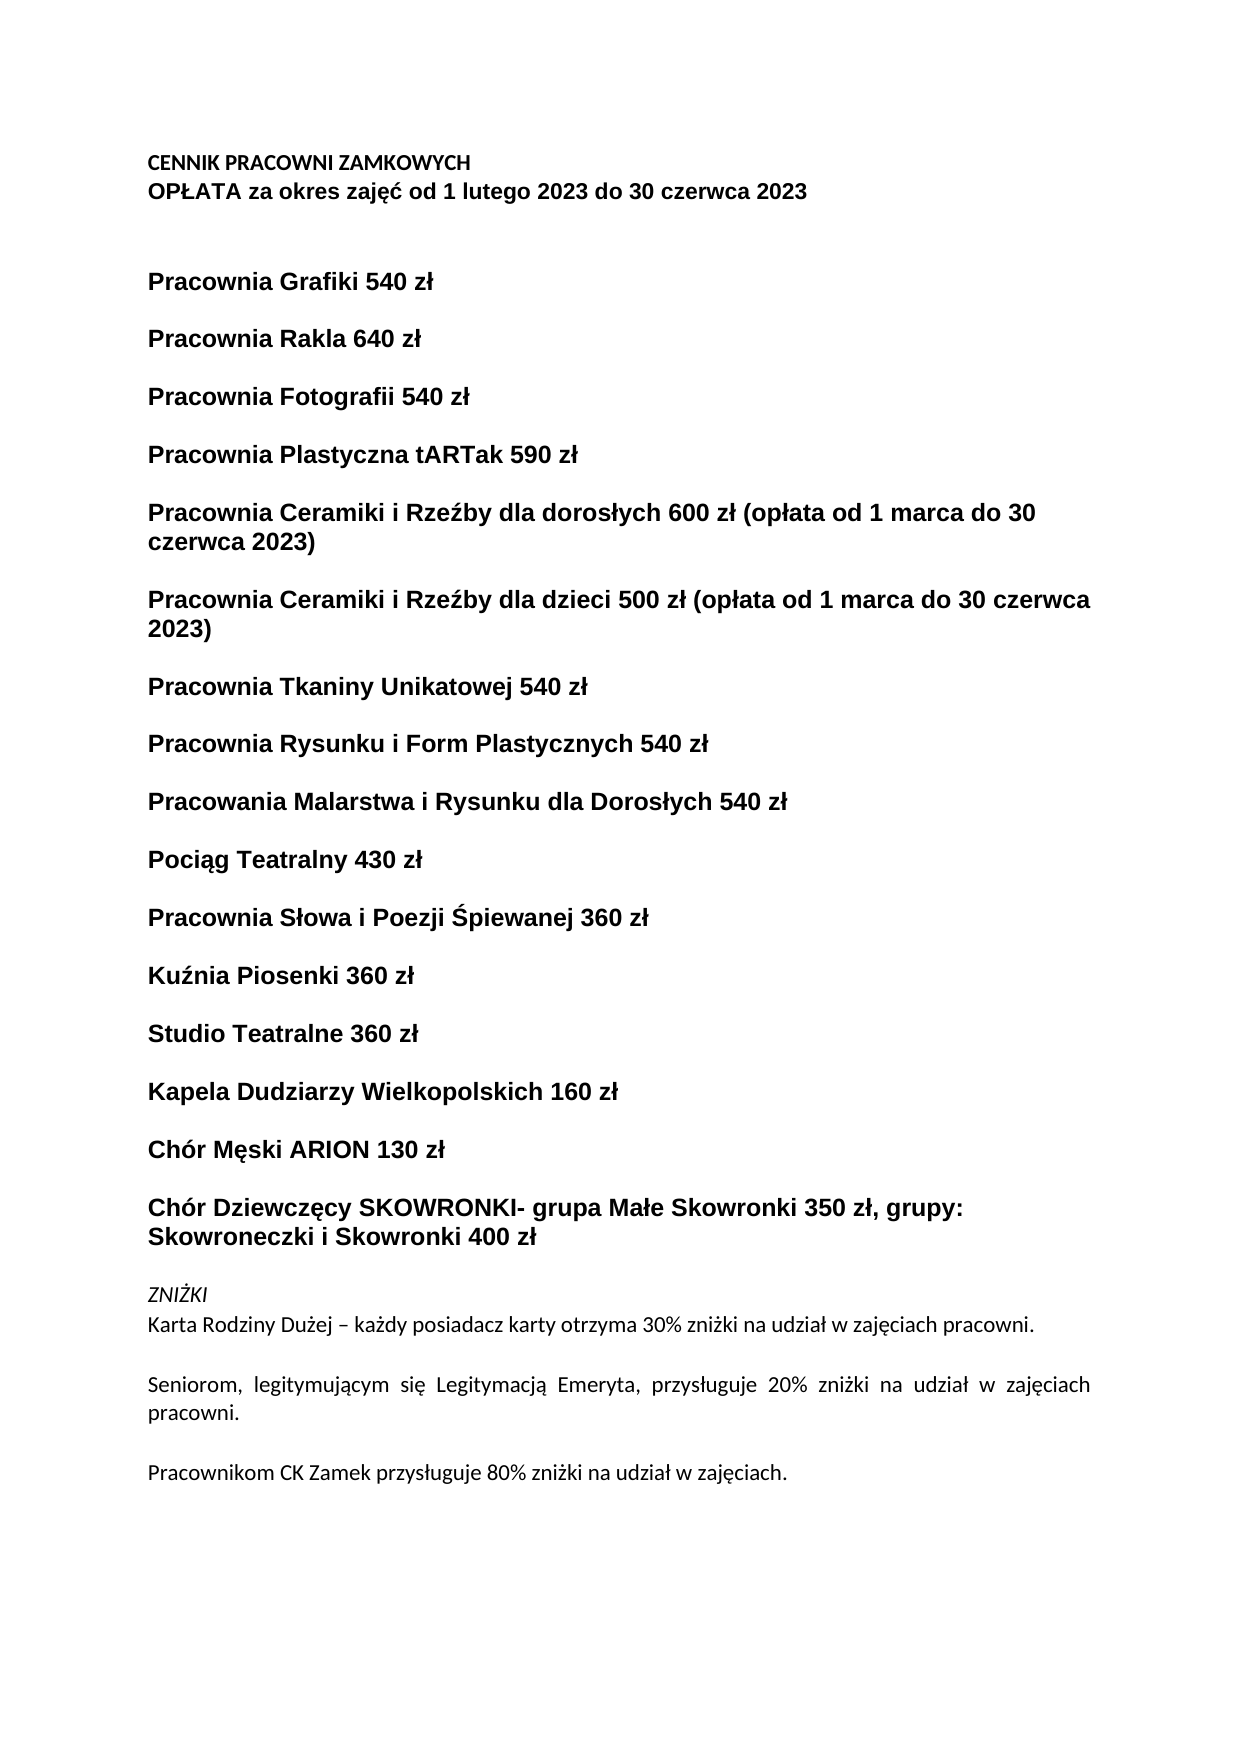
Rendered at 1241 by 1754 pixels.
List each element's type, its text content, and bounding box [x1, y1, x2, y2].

subtitle Pracownia Ceramiki i Rzeźby dla dorosłych 600 zł (opłata od 1 marca do 30 czerwca 2023) [148, 498, 1093, 556]
text Pracownia Grafiki 540 zł [148, 266, 1093, 295]
subtitle Kapela Dudziarzy Wielkopolskich 160 zł [148, 1077, 1093, 1106]
text Pracownia Rakla 640 zł [148, 324, 1093, 353]
text CENNIK PRACOWNI ZAMKOWYCH [148, 148, 1093, 176]
subtitle Pracownia Plastyczna tARTak 590 zł [148, 440, 1093, 469]
subtitle Pracownia Tkaniny Unikatowej 540 zł [148, 671, 1093, 700]
subtitle Pracownia Słowa i Poezji Śpiewanej 360 zł [148, 903, 1093, 932]
text OPŁATA za okres zajęć od 1 lutego 2023 do 30 czerwca 2023 [148, 178, 1093, 204]
subtitle Studio Teatralne 360 zł [148, 1019, 1093, 1048]
subtitle Chór Dziewczęcy SKOWRONKI- grupa Małe Skowronki 350 zł, grupy: Skowroneczki i Skowronki 400 zł [148, 1193, 1093, 1250]
subtitle Pracownia Fotografii 540 zł [148, 382, 1093, 411]
text Pracownikom CK Zamek przysługuje 80% zniżki na udział w zajęciach. [148, 1458, 1093, 1486]
subtitle Pracowania Malarstwa i Rysunku dla Dorosłych 540 zł [148, 787, 1093, 816]
subtitle Pracownia Ceramiki i Rzeźby dla dzieci 500 zł (opłata od 1 marca do 30 czerwca 2023) [148, 585, 1093, 642]
subtitle Pracownia Rysunku i Form Plastycznych 540 zł [148, 729, 1093, 758]
subtitle Pociąg Teatralny 430 zł [148, 845, 1093, 874]
text ZNIŻKI [148, 1280, 1093, 1308]
subtitle Kuźnia Piosenki 360 zł [148, 961, 1093, 990]
text Karta Rodziny Dużej – każdy posiadacz karty otrzyma 30% zniżki na udział w zajęciach pracowni. [148, 1310, 1093, 1338]
subtitle Chór Męski ARION 130 zł [148, 1135, 1093, 1163]
text Seniorom, legitymującym się Legitymacją Emeryta, przysługuje 20% zniżki na udział w zajęciach pracowni. [148, 1370, 1093, 1426]
